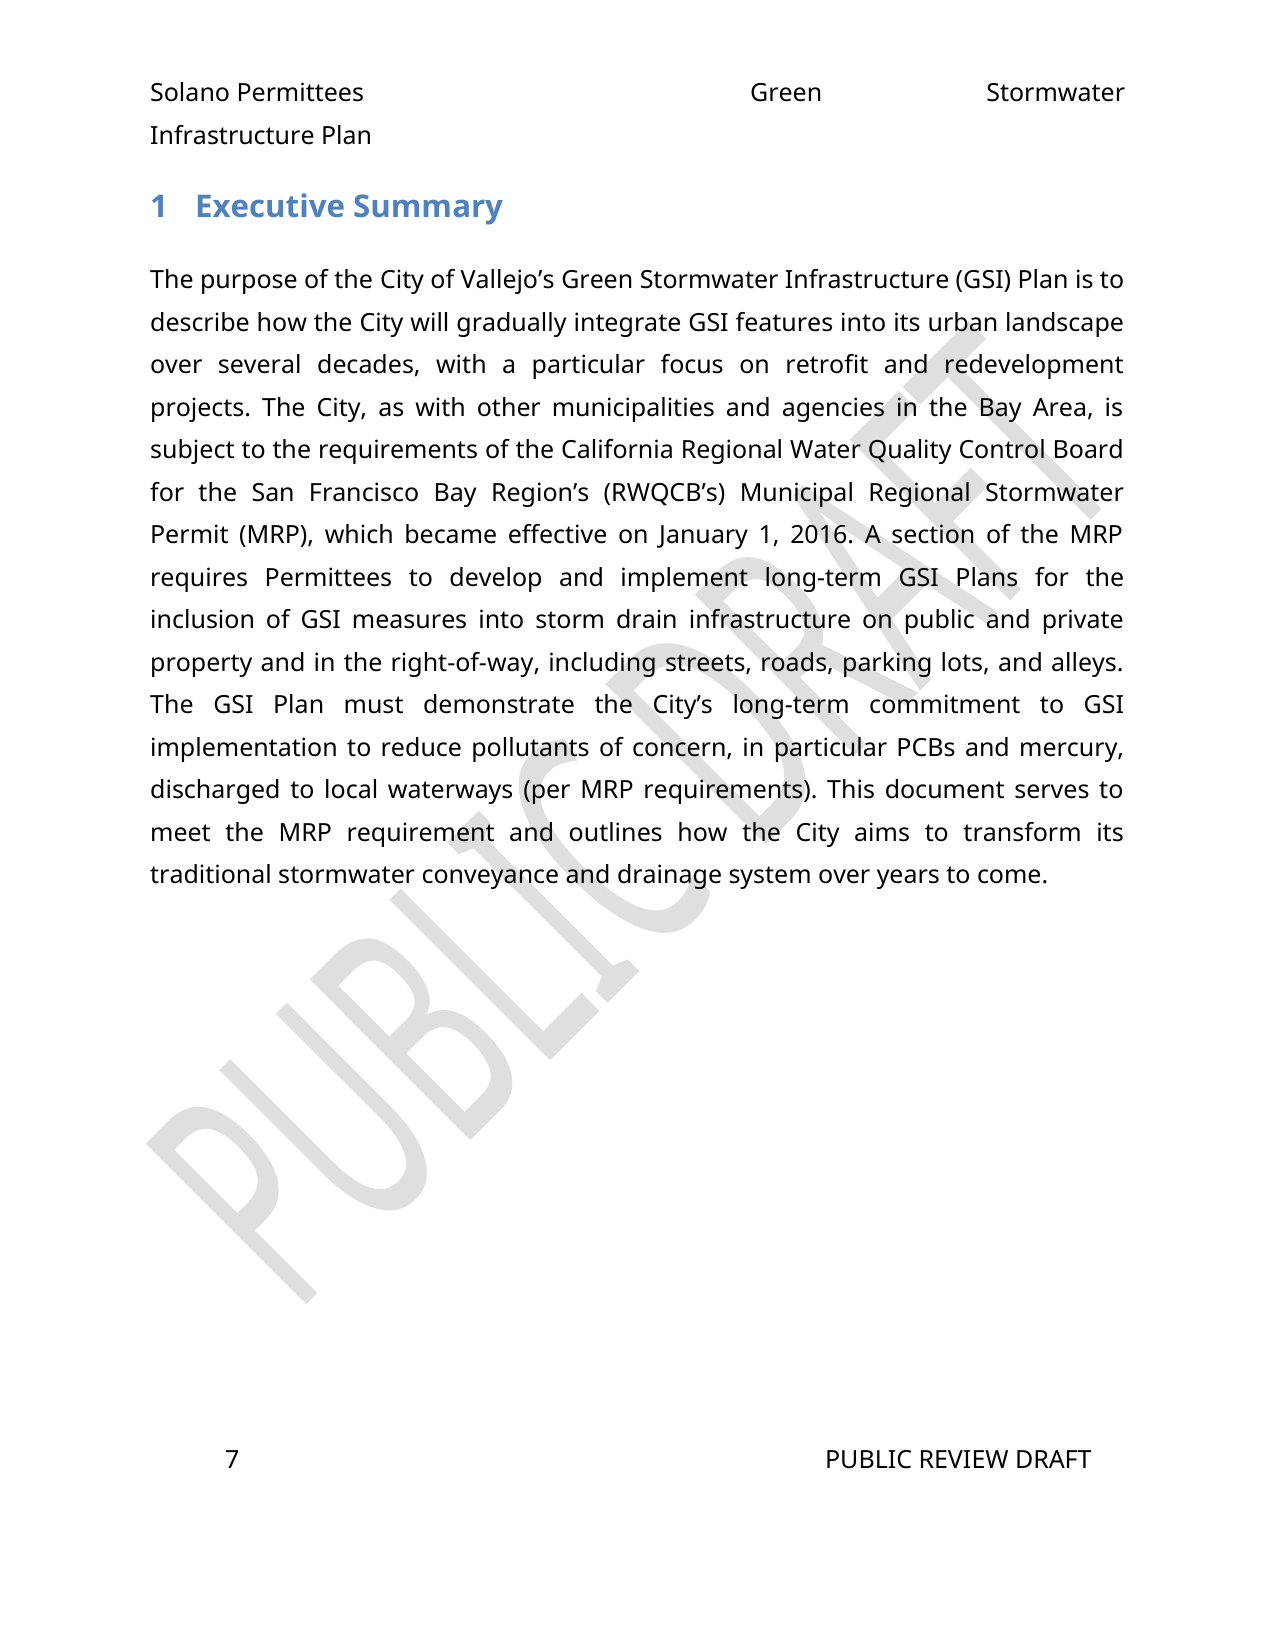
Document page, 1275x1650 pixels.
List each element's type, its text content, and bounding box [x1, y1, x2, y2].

subtitle Executive Summary [150, 184, 1125, 226]
text The purpose of the City of Vallejo’s Green Stormwater Infrastructure (GSI) Plan is to describe how the City will gradually integrate GSI features into its urban landscape over several decades, with a particular focus on retrofit and redevelopment projects. The City, as with other municipalities and agencies in the Bay Area, is subject to the requirements of the California Regional Water Quality Control Board for the San Francisco Bay Region’s (RWQCB’s) Municipal Regional Stormwater Permit (MRP), which became effective on January 1, 2016. A section of the MRP requires Permittees to develop and implement long-term GSI Plans for the inclusion of GSI measures into storm drain infrastructure on public and private property and in the right-of-way, including streets, roads, parking lots, and alleys. The GSI Plan must demonstrate the City’s long-term commitment to GSI implementation to reduce pollutants of concern, in particular PCBs and mercury, discharged to local waterways (per MRP requirements). This document serves to meet the MRP requirement and outlines how the City aims to transform its traditional stormwater conveyance and drainage system over years to come. [150, 262, 1125, 891]
